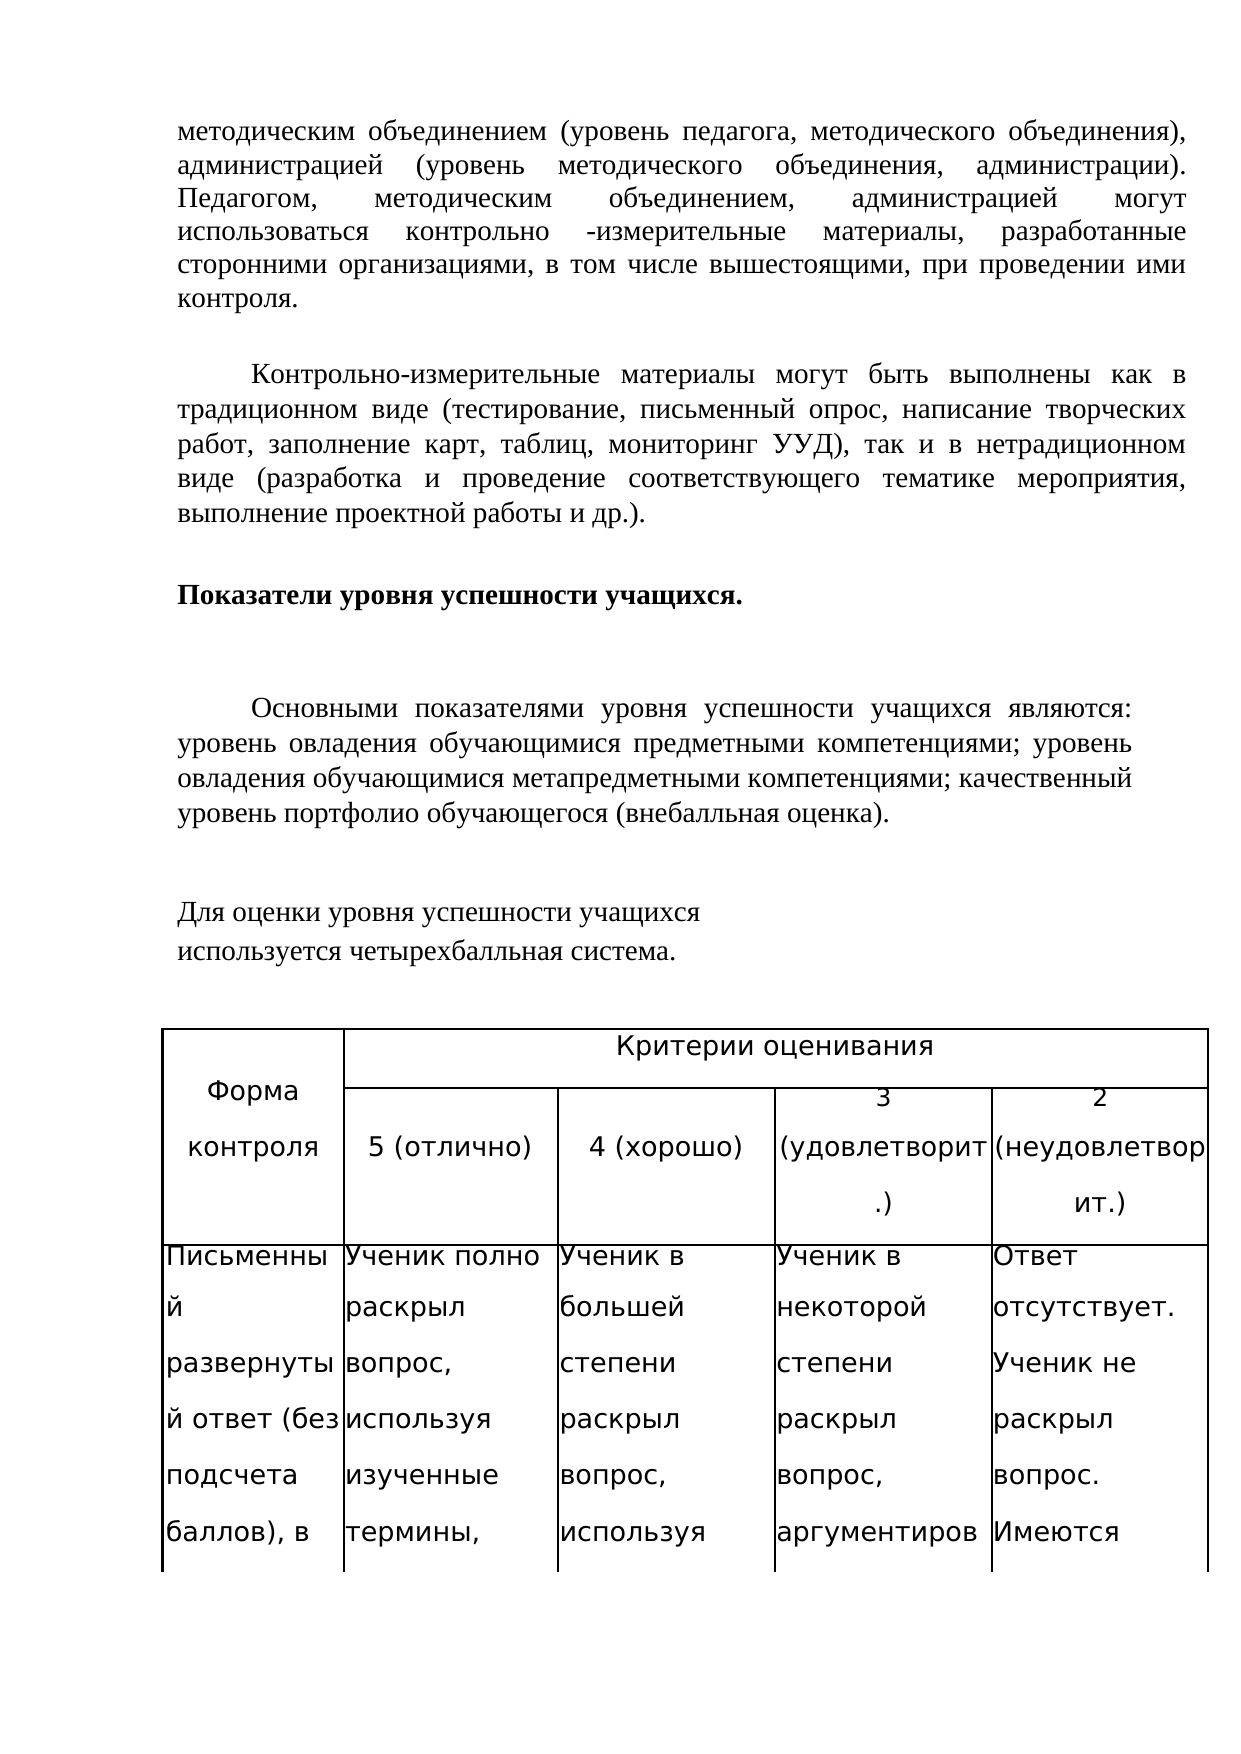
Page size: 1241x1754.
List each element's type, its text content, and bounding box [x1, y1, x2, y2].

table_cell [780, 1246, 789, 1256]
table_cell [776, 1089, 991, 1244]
text Основными показателями уровня успешности учащихся являются: уровень овладения обучающимися предметными компетенциями; уровень овладения обучающимися метапредметными компетенциями; качественный уровень портфолио обучающегося (внебалльная оценка). [177, 690, 1133, 829]
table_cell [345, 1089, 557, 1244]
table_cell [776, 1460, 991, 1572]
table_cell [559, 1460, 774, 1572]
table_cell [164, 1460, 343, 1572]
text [177, 114, 1187, 313]
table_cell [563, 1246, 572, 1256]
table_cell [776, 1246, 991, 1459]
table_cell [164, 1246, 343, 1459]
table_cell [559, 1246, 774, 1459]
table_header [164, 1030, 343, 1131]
text Контрольно-измерительные материалы могут быть выполнены как в традиционном виде (тестирование, письменный опрос, написание творческих работ, заполнение карт, таблиц, мониторинг УУД), так и в нетрадиционном виде (разработка и проведение соответствующего тематике мероприятия, выполнение проектной работы и др.). [177, 356, 1187, 529]
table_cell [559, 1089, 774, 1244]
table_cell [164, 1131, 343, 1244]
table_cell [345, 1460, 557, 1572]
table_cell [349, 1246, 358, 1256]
text Для оценки уровня успешности учащихся используется четырехбалльная система. [177, 894, 854, 967]
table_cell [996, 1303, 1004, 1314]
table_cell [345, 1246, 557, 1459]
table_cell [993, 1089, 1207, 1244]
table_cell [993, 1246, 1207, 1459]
text Показатели уровня успешности учащихся. [177, 577, 1187, 611]
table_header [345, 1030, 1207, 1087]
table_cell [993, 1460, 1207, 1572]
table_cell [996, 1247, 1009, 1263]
